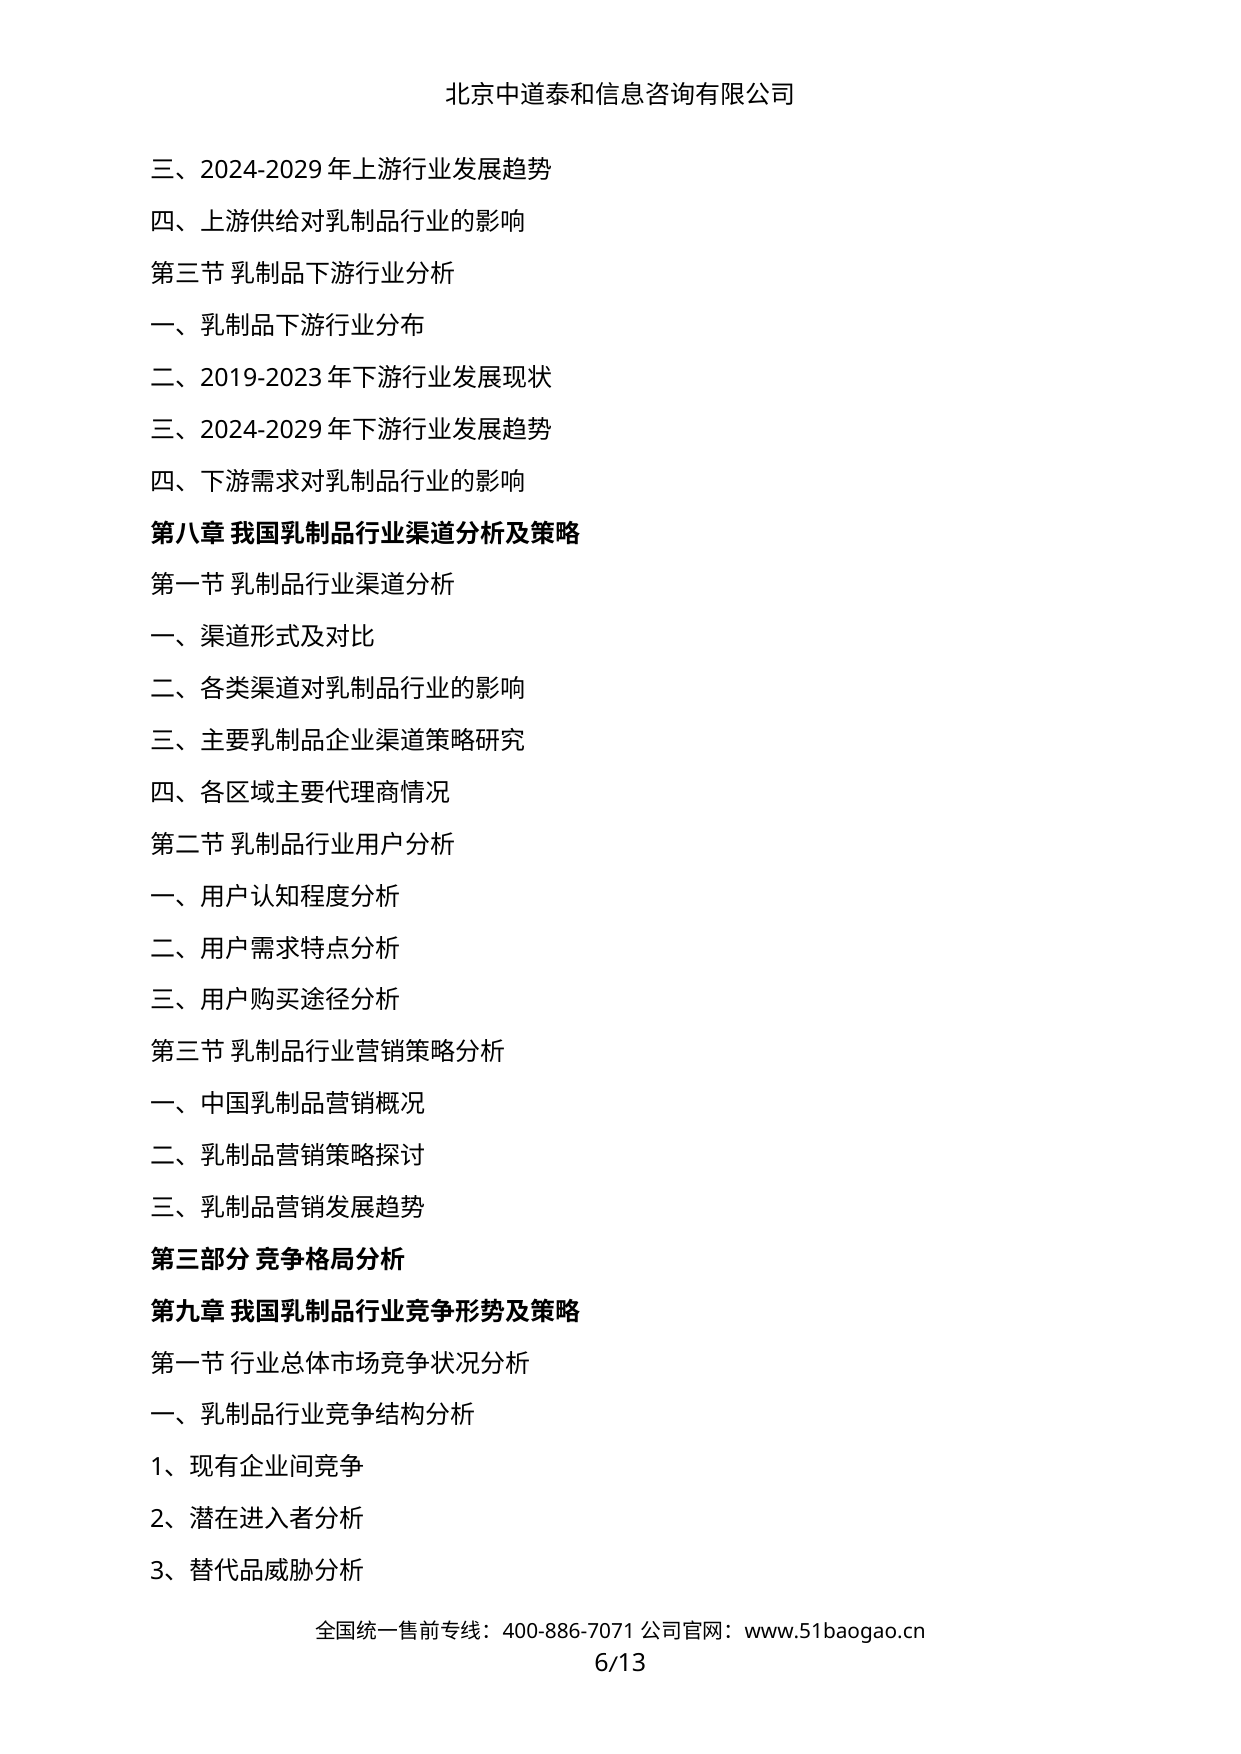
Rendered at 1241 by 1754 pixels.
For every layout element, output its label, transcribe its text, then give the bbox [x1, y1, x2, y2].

text 四、各区域主要代理商情况 [150, 772, 1090, 809]
text 一、中国乳制品营销概况 [150, 1084, 1090, 1120]
text 四、上游供给对乳制品行业的影响 [150, 202, 1090, 238]
text 一、渠道形式及对比 [150, 617, 1090, 653]
text 第三节 乳制品行业营销策略分析 [150, 1032, 1090, 1068]
text 第二节 乳制品行业用户分析 [150, 824, 1090, 861]
text 第一节 行业总体市场竞争状况分析 [150, 1343, 1090, 1379]
text 第三部分 竞争格局分析 [150, 1239, 1090, 1276]
text 三、2024-2029年下游行业发展趋势 [150, 409, 1090, 446]
text 第九章 我国乳制品行业竞争形势及策略 [150, 1291, 1090, 1327]
text 三、主要乳制品企业渠道策略研究 [150, 721, 1090, 757]
text 3、替代品威胁分析 [150, 1551, 1090, 1587]
text 第一节 乳制品行业渠道分析 [150, 565, 1090, 601]
text 一、用户认知程度分析 [150, 876, 1090, 912]
text 四、下游需求对乳制品行业的影响 [150, 461, 1090, 497]
text 三、2024-2029年上游行业发展趋势 [150, 150, 1090, 186]
text 第三节 乳制品下游行业分析 [150, 254, 1090, 290]
text 2、潜在进入者分析 [150, 1499, 1090, 1535]
text 二、用户需求特点分析 [150, 928, 1090, 964]
text 第八章 我国乳制品行业渠道分析及策略 [150, 513, 1090, 549]
text 二、乳制品营销策略探讨 [150, 1136, 1090, 1172]
text 三、用户购买途径分析 [150, 980, 1090, 1016]
text 二、2019-2023年下游行业发展现状 [150, 357, 1090, 394]
text 1、现有企业间竞争 [150, 1447, 1090, 1483]
text 三、乳制品营销发展趋势 [150, 1187, 1090, 1224]
text 一、乳制品下游行业分布 [150, 306, 1090, 342]
text 二、各类渠道对乳制品行业的影响 [150, 669, 1090, 705]
text 一、乳制品行业竞争结构分析 [150, 1395, 1090, 1431]
